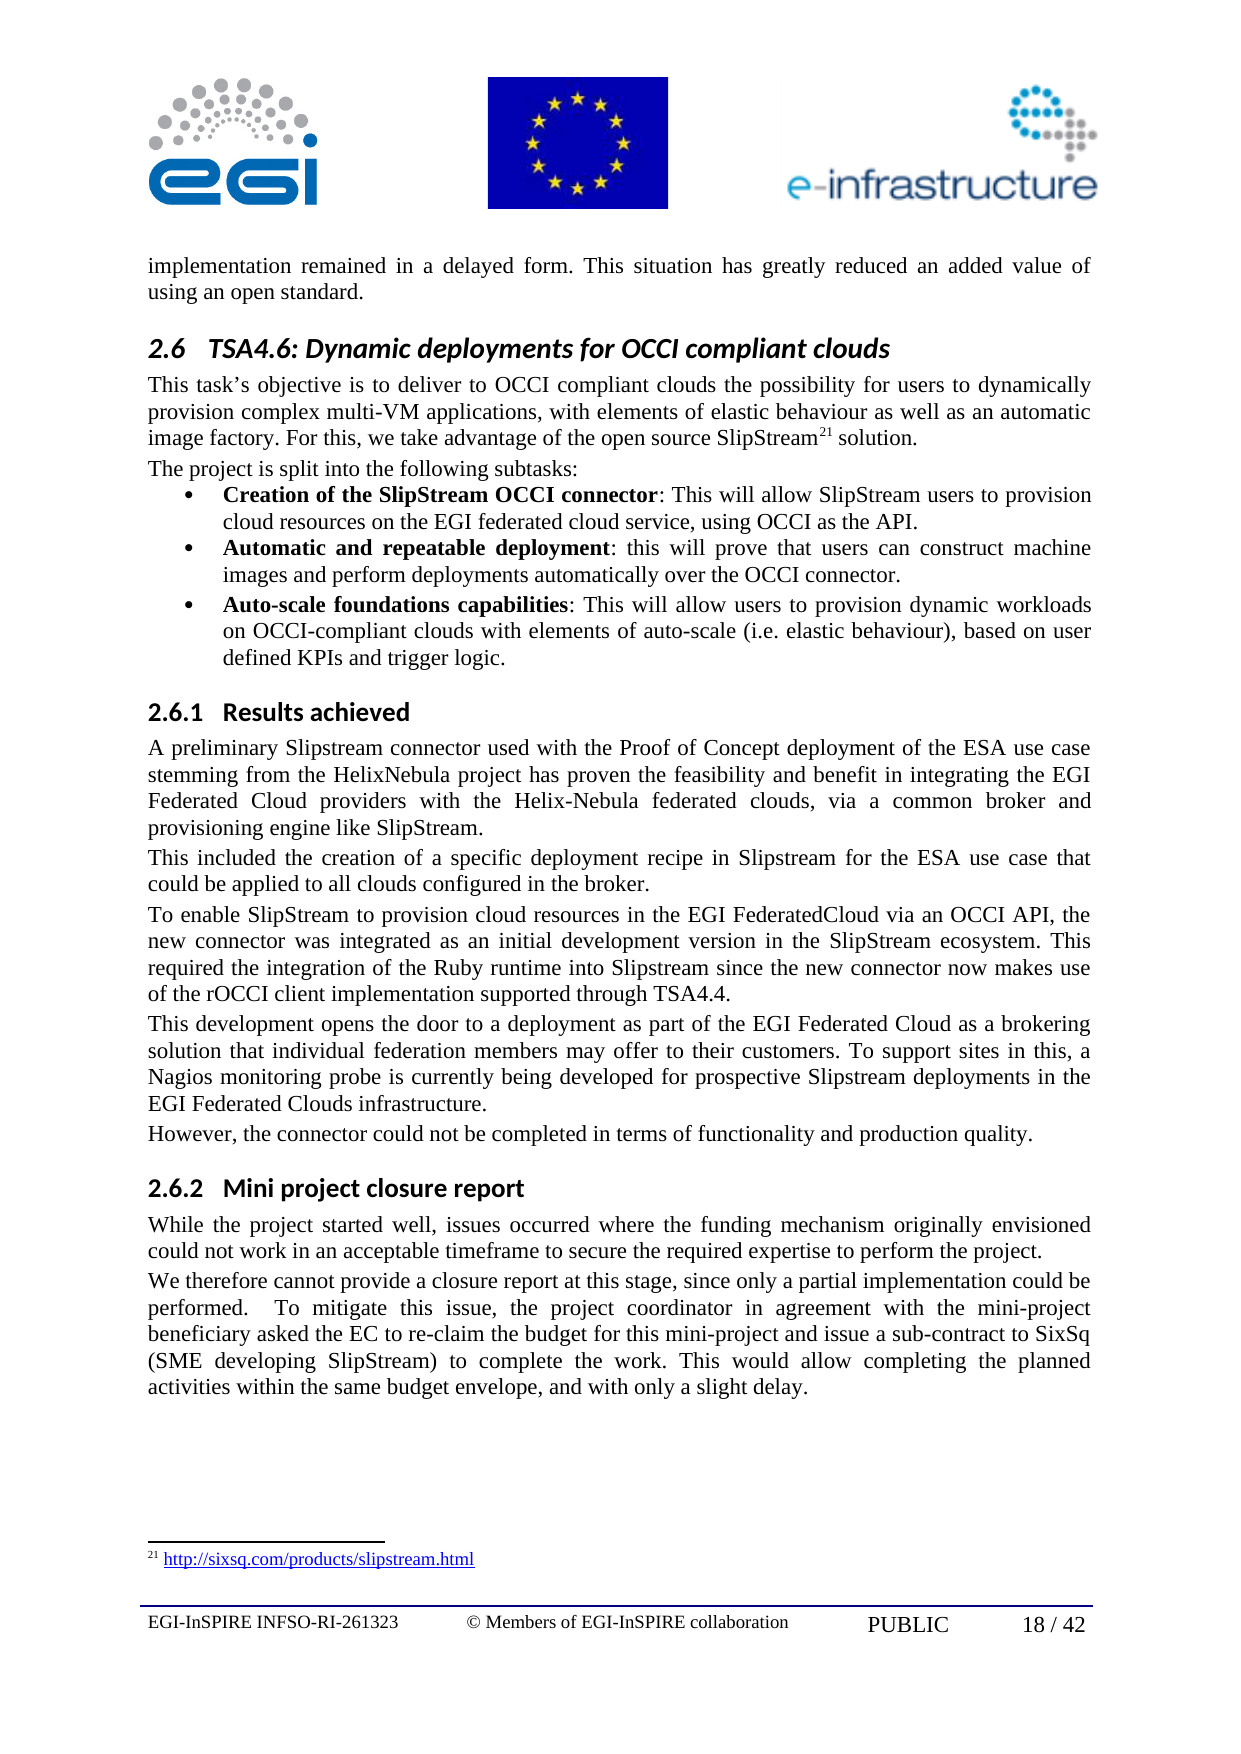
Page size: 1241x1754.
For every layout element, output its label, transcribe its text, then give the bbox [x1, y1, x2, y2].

text This task’s objective is to deliver to OCCI compliant clouds the possibility for users to dynamically provision complex multi-VM applications, with elements of elastic behaviour as well as an automatic image factory. For this, we take advantage of the open source SlipStream solution. [148, 372, 1092, 451]
text A preliminary Slipstream connector used with the Proof of Concept deployment of the ESA use case stemming from the HelixNebula project has proven the feasibility and benefit in integrating the EGI Federated Cloud providers with the Helix-Nebula federated clouds, via a common broker and provisioning engine like SlipStream. [148, 734, 1092, 840]
text We therefore cannot provide a closure report at this stage, since only a partial implementation could be performed. To mitigate this issue, the project coordinator in agreement with the mini-project beneficiary asked the EC to re-claim the budget for this mini-project and issue a sub-contract to SixSq (SME developing SlipStream) to complete the work. This would allow completing the planned activities within the same budget envelope, and with only a slight delay. [148, 1268, 1092, 1399]
subtitle Results achieved [148, 695, 1092, 728]
text This included the creation of a specific deployment recipe in Slipstream for the ESA use case that could be applied to all clouds configured in the broker. [148, 844, 1092, 897]
text To enable SlipStream to provision cloud resources in the EGI FederatedCloud via an OCCI API, the new connector was integrated as an initial development version in the SlipStream ecosystem. This required the integration of the Ruby runtime into Slipstream since the new connector now makes use of the rOCCI client implementation supported through TSA4.4. [148, 901, 1092, 1006]
subtitle Mini project closure report [148, 1171, 1092, 1204]
text This development opens the door to a deployment as part of the EGI Federated Cloud as a brokering solution that individual federation members may offer to their customers. To support sites in this, a Nagios monitoring probe is currently being developed for prospective Slipstream deployments in the EGI Federated Clouds infrastructure. [148, 1011, 1092, 1116]
text The project is split into the following subtasks: [148, 455, 1092, 481]
subtitle TSA4.6: Dynamic deployments for OCCI compliant clouds [148, 330, 1092, 365]
text While the project started well, issues occurred where the funding mechanism originally envisioned could not work in an acceptable timeframe to secure the required expertise to perform the project. [148, 1211, 1092, 1263]
list Automatic and repeatable deployment: this will prove that users can construct machine images and perform deployments automatically over the OCCI connector. [185, 534, 1092, 587]
picture [487, 77, 669, 209]
list Auto-scale foundations capabilities: This will allow users to provision dynamic workloads on OCCI-compliant clouds with elements of auto-scale (i.e. elastic behaviour), based on user defined KPIs and trigger logic. [185, 591, 1092, 670]
list Creation of the SlipStream OCCI connector: This will allow SlipStream users to provision cloud resources on the EGI federated cloud service, using OCCI as the API. [185, 481, 1092, 534]
picture [147, 77, 319, 207]
picture [780, 77, 1106, 209]
text However, the connector could not be completed in terms of functionality and production quality. [148, 1120, 1092, 1146]
